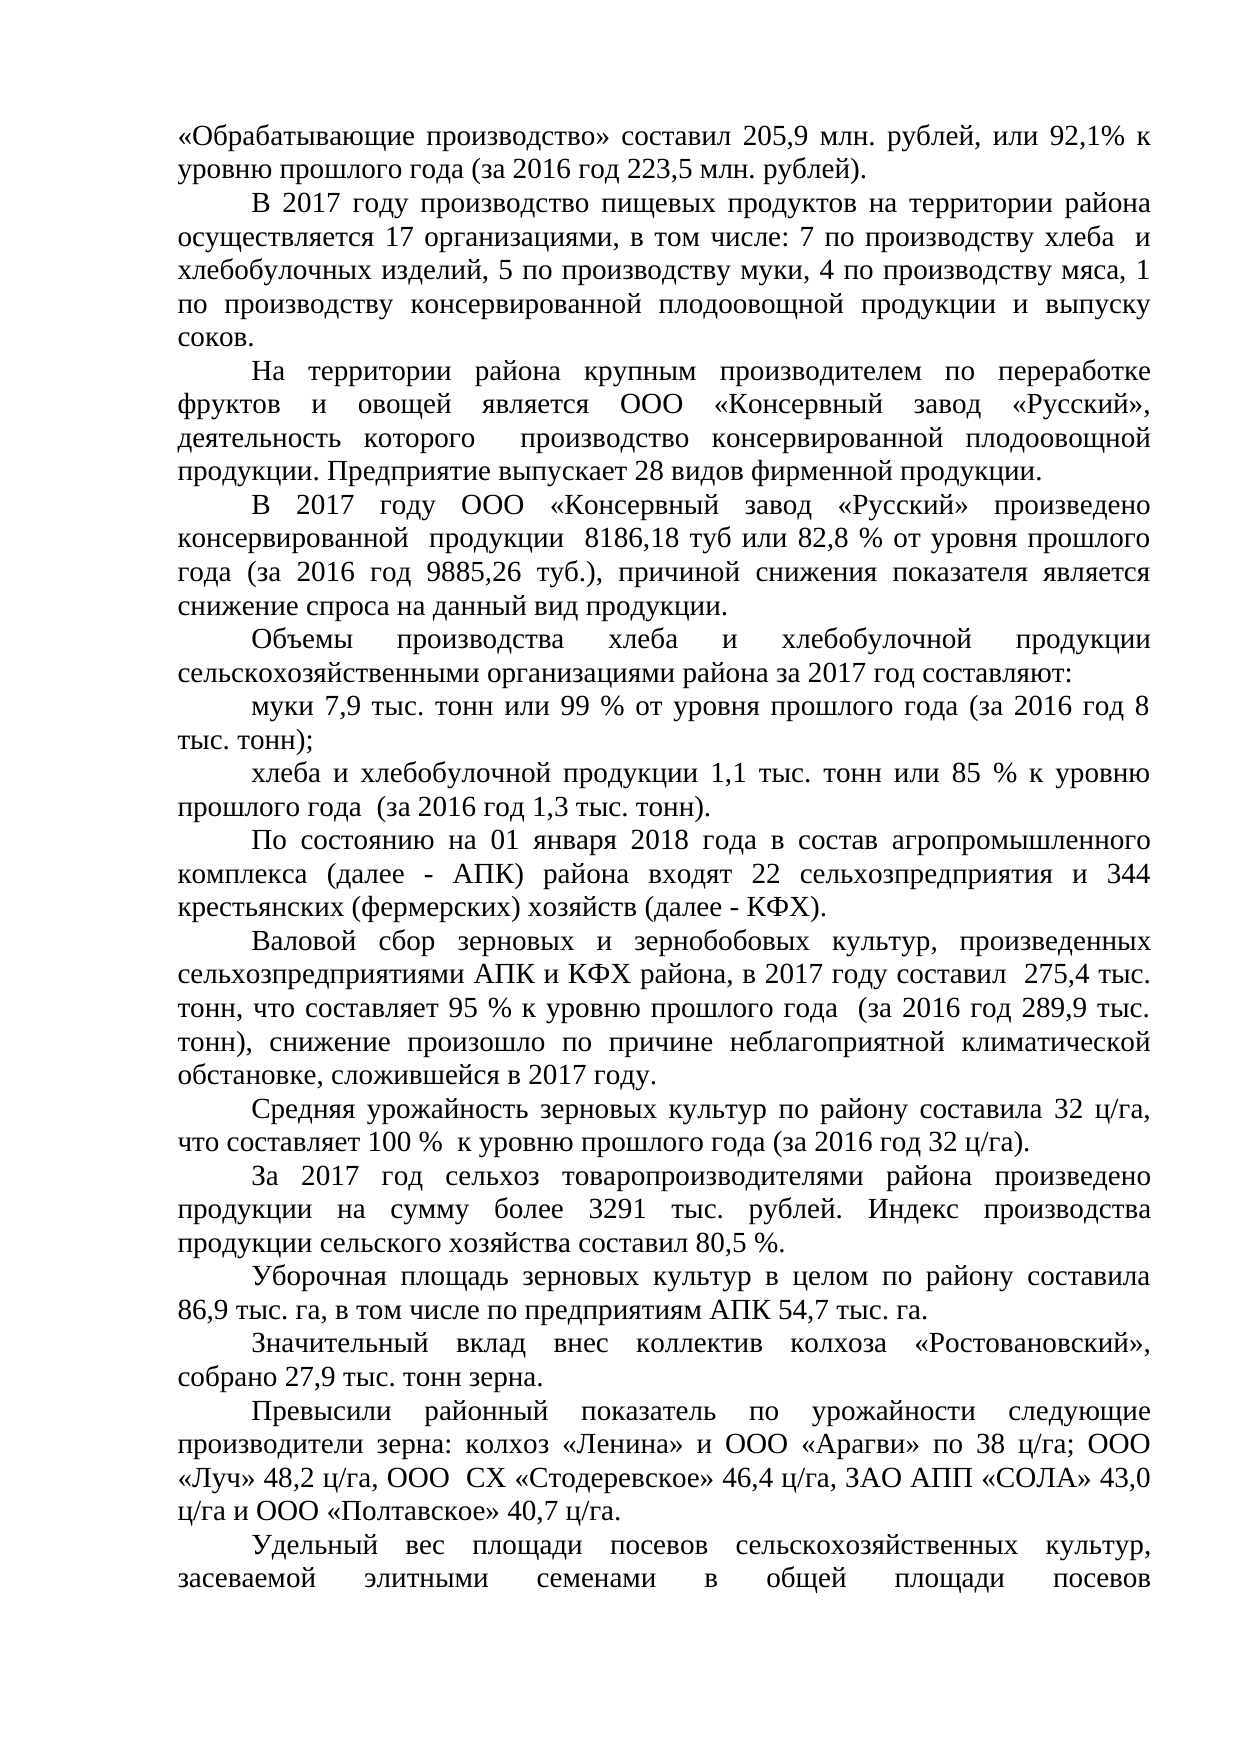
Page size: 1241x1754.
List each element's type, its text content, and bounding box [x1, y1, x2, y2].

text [177, 118, 1152, 185]
text Валовой сбор зерновых и зернобобовых культур, произведенных сельхозпредприятиями АПК и КФХ района, в 2017 году составил 275,4 тыс. тонн, что составляет 95 % к уровню прошлого года (за 2016 год 289,9 тыс. тонн), снижение произошло по причине неблагоприятной климатической обстановке, сложившейся в 2017 году. [177, 923, 1152, 1091]
text муки 7,9 тыс. тонн или 99 % от уровня прошлого года (за 2016 год 8 тыс. тонн); [177, 688, 1152, 755]
text За 2017 год сельхоз товаропроизводителями района произведено продукции на сумму более 3291 тыс. рублей. Индекс производства продукции сельского хозяйства составил 80,5 %. [177, 1158, 1152, 1258]
text Превысили районный показатель по урожайности следующие производители зерна: колхоз «Ленина» и ООО «Арагви» по 38 ц/га; ООО «Луч» 48,2 ц/га, ООО СХ «Стодеревское» 46,4 ц/га, ЗАО АПП «СОЛА» 43,0 ц/га и ООО «Полтавское» 40,7 ц/га. [177, 1393, 1152, 1527]
text Уборочная площадь зерновых культур в целом по району составила 86,9 тыс. га, в том числе по предприятиям АПК 54,7 тыс. га. [177, 1258, 1152, 1326]
text На территории района крупным производителем по переработке фруктов и овощей является ООО «Консервный завод «Русский», деятельность которого производство консервированной плодоовощной продукции. Предприятие выпускает 28 видов фирменной продукции. [177, 353, 1152, 487]
text По состоянию на 01 января 2018 года в состав агропромышленного комплекса (далее - АПК) района входят 22 сельхозпредприятия и 344 крестьянских (фермерских) хозяйств (далее - КФХ). [177, 822, 1152, 923]
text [177, 1527, 1152, 1594]
text В 2017 году ООО «Консервный завод «Русский» произведено консервированной продукции 8186,18 туб или 82,8 % от уровня прошлого года (за 2016 год 9885,26 туб.), причиной снижения показателя является снижение спроса на данный вид продукции. [177, 487, 1152, 621]
text Средняя урожайность зерновых культур по району составила 32 ц/га, что составляет 100 % к уровню прошлого года (за 2016 год 32 ц/га). [177, 1091, 1152, 1158]
text хлеба и хлебобулочной продукции 1,1 тыс. тонн или 85 % к уровню прошлого года (за 2016 год 1,3 тыс. тонн). [177, 755, 1152, 822]
text Объемы производства хлеба и хлебобулочной продукции сельскохозяйственными организациями района за 2017 год составляют: [177, 621, 1152, 688]
text Значительный вклад внес коллектив колхоза «Ростовановский», собрано 27,9 тыс. тонн зерна. [177, 1326, 1152, 1393]
text В 2017 году производство пищевых продуктов на территории района осуществляется 17 организациями, в том числе: 7 по производству хлеба и хлебобулочных изделий, 5 по производству муки, 4 по производству мяса, 1 по производству консервированной плодоовощной продукции и выпуску соков. [177, 185, 1152, 353]
